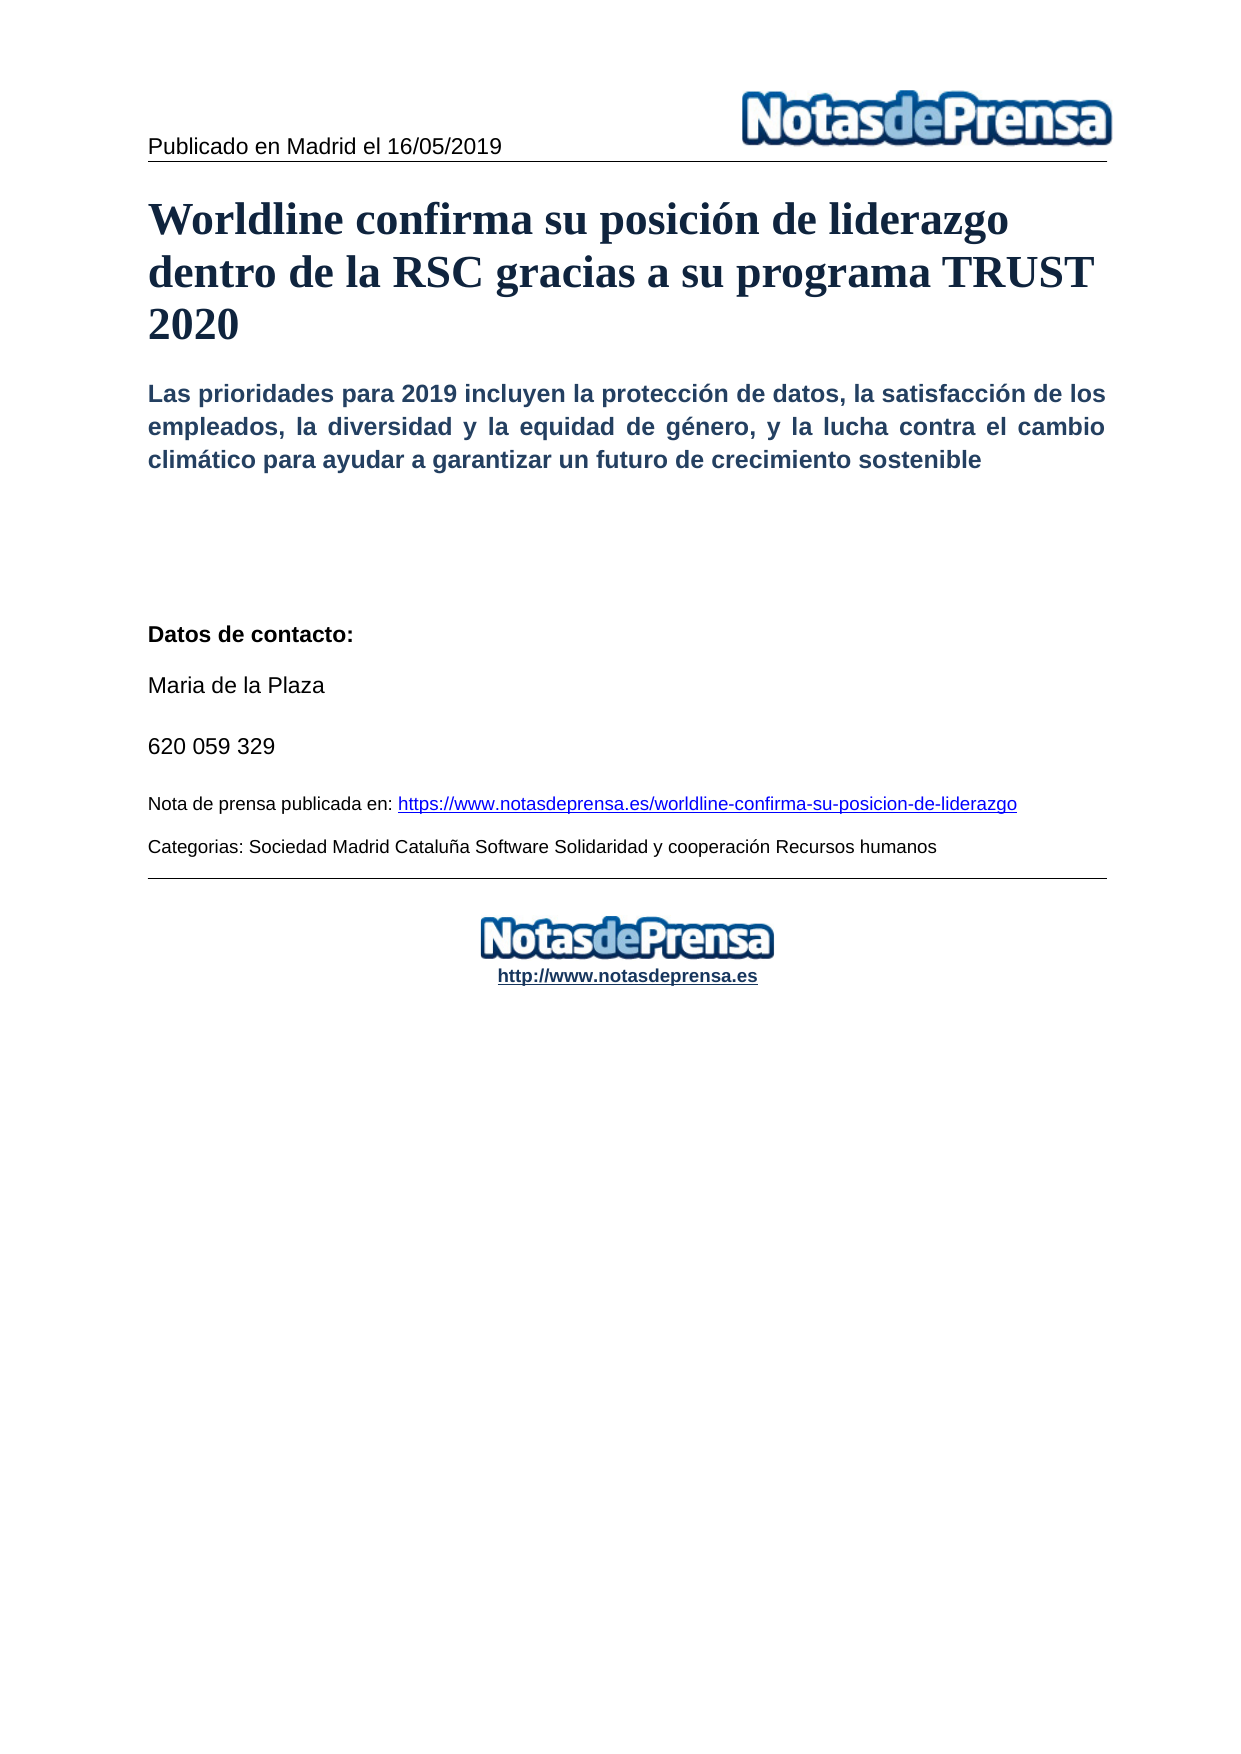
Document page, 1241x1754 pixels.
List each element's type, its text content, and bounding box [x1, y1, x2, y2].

text Publicado en Madrid el 16/05/2019 [148, 133, 1107, 161]
picture [742, 90, 1113, 148]
text http://www.notasdeprensa.es [148, 965, 1107, 986]
subtitle Worldline confirma su posición de liderazgo dentro de la RSC gracias a su programa TRUST 2020 [148, 192, 1107, 350]
text Maria de la Plaza [148, 672, 1063, 698]
text Nota de prensa publicada en: https://www.notasdeprensa.es/worldline-confirma-su-posicion-de-liderazgo [148, 793, 1107, 814]
subtitle Las prioridades para 2019 incluyen la protección de datos, la satisfacción de los empleados, la diversidad y la equidad de género, y la lucha contra el cambio climático para ayudar a garantizar un futuro de crecimiento sostenible [148, 379, 1107, 474]
text Datos de contacto: [148, 621, 1107, 647]
text 620 059 329 [148, 733, 1063, 759]
text Categorias: Sociedad Madrid Cataluña Software Solidaridad y cooperación Recursos humanos [148, 835, 1107, 857]
picture [480, 915, 775, 961]
